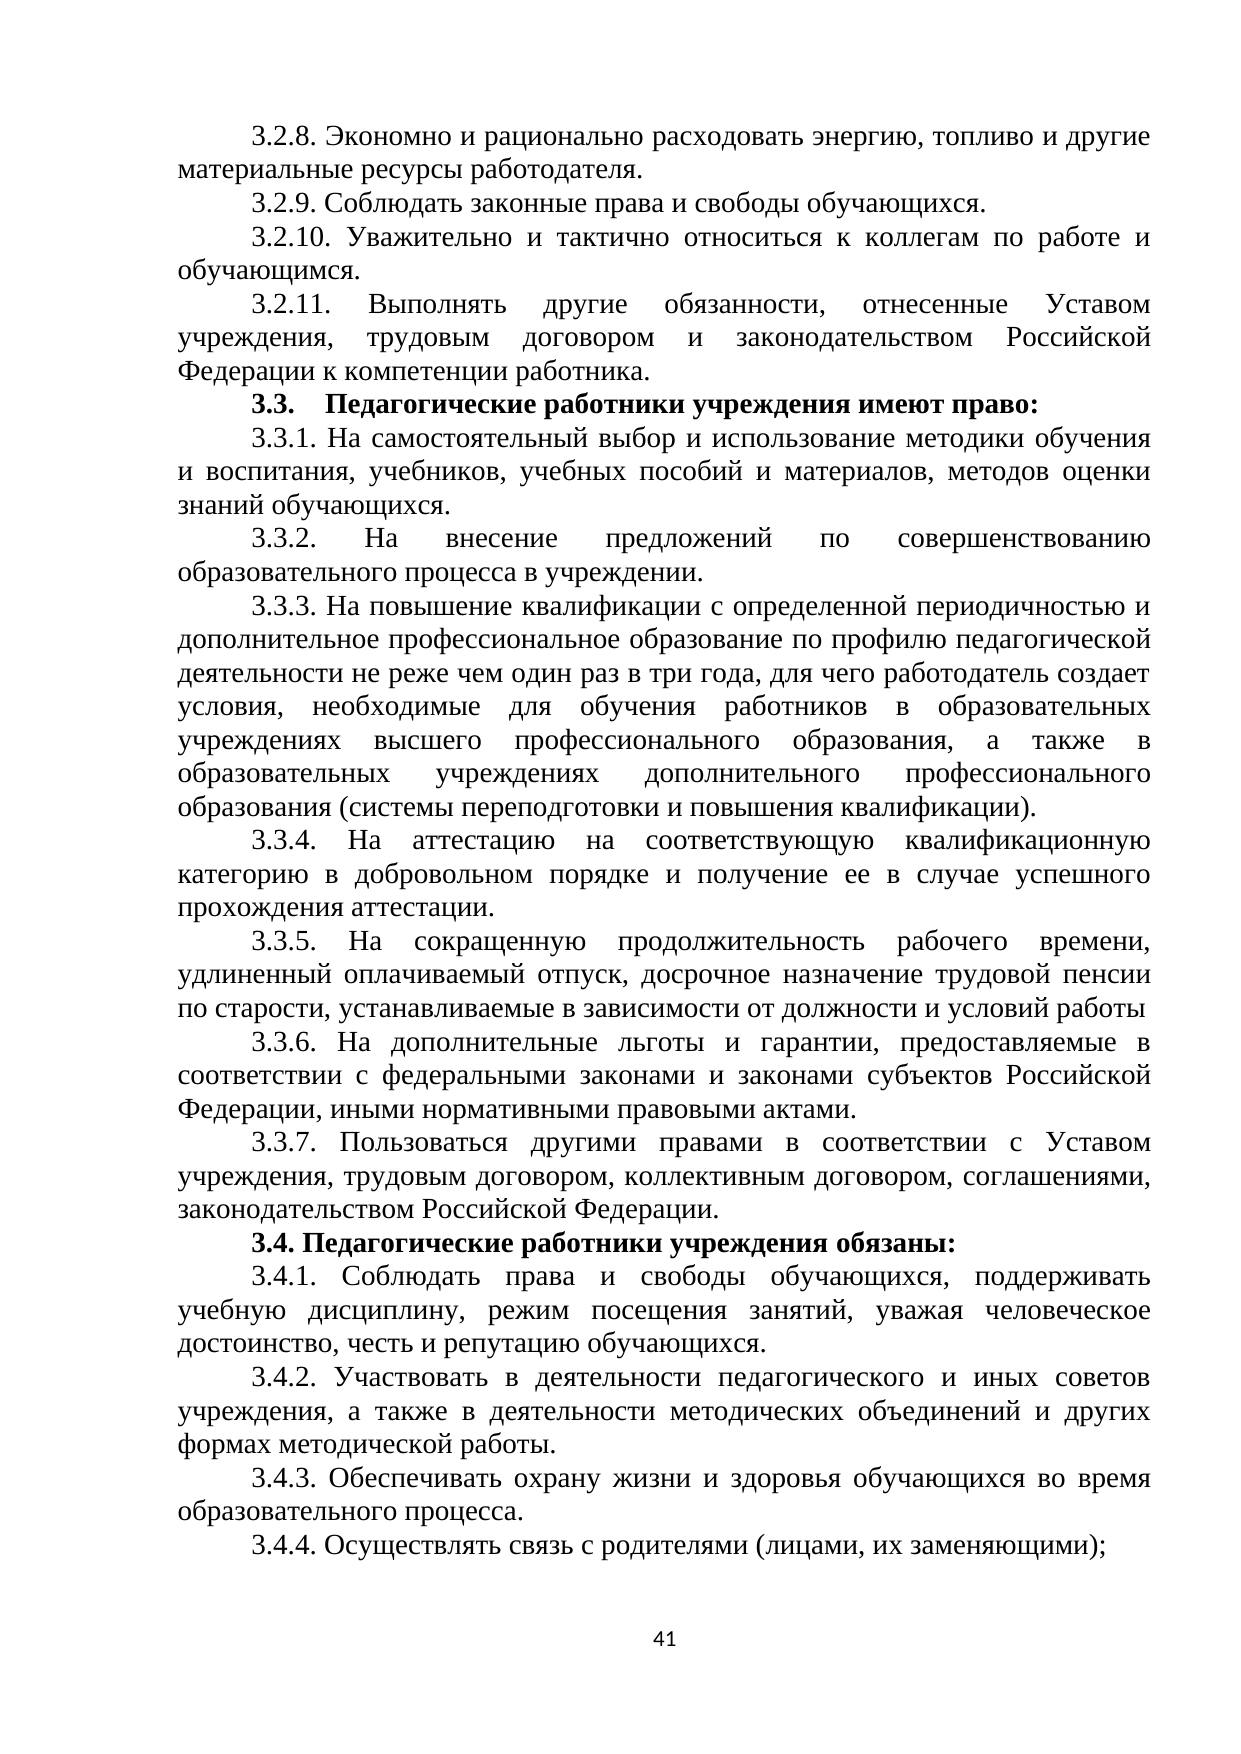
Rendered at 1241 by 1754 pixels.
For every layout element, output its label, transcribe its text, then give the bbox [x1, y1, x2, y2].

text 3.4.4. Осуществлять связь с родителями (лицами, их заменяющими); [177, 1527, 1152, 1560]
list Педагогические работники учреждения имеют право: [177, 386, 1152, 420]
text 3.2.11. Выполнять другие обязанности, отнесенные Уставом учреждения, трудовым договором и законодательством Российской Федерации к компетенции работника. [177, 286, 1152, 386]
text 3.3.4. На аттестацию на соответствующую квалификационную категорию в добровольном порядке и получение ее в случае успешного прохождения аттестации. [177, 822, 1152, 923]
text 3.4.3. Обеспечивать охрану жизни и здоровья обучающихся во время образовательного процесса. [177, 1460, 1152, 1527]
text 3.2.8. Экономно и рационально расходовать энергию, топливо и другие материальные ресурсы работодателя. [177, 118, 1152, 185]
text 3.2.10. Уважительно и тактично относиться к коллегам по работе и обучающимся. [177, 219, 1152, 286]
text 3.4.2. Участвовать в деятельности педагогического и иных советов учреждения, а также в деятельности методических объединений и других формах методической работы. [177, 1359, 1152, 1460]
text 3.2.9. Соблюдать законные права и свободы обучающихся. [177, 185, 1152, 219]
text 3.3.6. На дополнительные льготы и гарантии, предоставляемые в соответствии с федеральными законами и законами субъектов Российской Федерации, иными нормативными правовыми актами. [177, 1024, 1152, 1124]
text 3.3.5. На сокращенную продолжительность рабочего времени, удлиненный оплачиваемый отпуск, досрочное назначение трудовой пенсии по старости, устанавливаемые в зависимости от должности и условий работы [177, 923, 1152, 1024]
text 3.3.7. Пользоваться другими правами в соответствии с Уставом учреждения, трудовым договором, коллективным договором, соглашениями, законодательством Российской Федерации. [177, 1124, 1152, 1225]
text 3.3.3. На повышение квалификации с определенной периодичностью и дополнительное профессиональное образование по профилю педагогической деятельности не реже чем один раз в три года, для чего работодатель создает условия, необходимые для обучения работников в образовательных учреждениях высшего профессионального образования, а также в образовательных учреждениях дополнительного профессионального образования (системы переподготовки и повышения квалификации). [177, 588, 1152, 822]
text 3.4.1. Соблюдать права и свободы обучающихся, поддерживать учебную дисциплину, режим посещения занятий, уважая человеческое достоинство, честь и репутацию обучающихся. [177, 1258, 1152, 1359]
text 3.4. Педагогические работники учреждения обязаны: [177, 1225, 1152, 1258]
text 3.3.1. На самостоятельный выбор и использование методики обучения и воспитания, учебников, учебных пособий и материалов, методов оценки знаний обучающихся. [177, 420, 1152, 521]
text 3.3.2. На внесение предложений по совершенствованию образовательного процесса в учреждении. [177, 521, 1152, 588]
